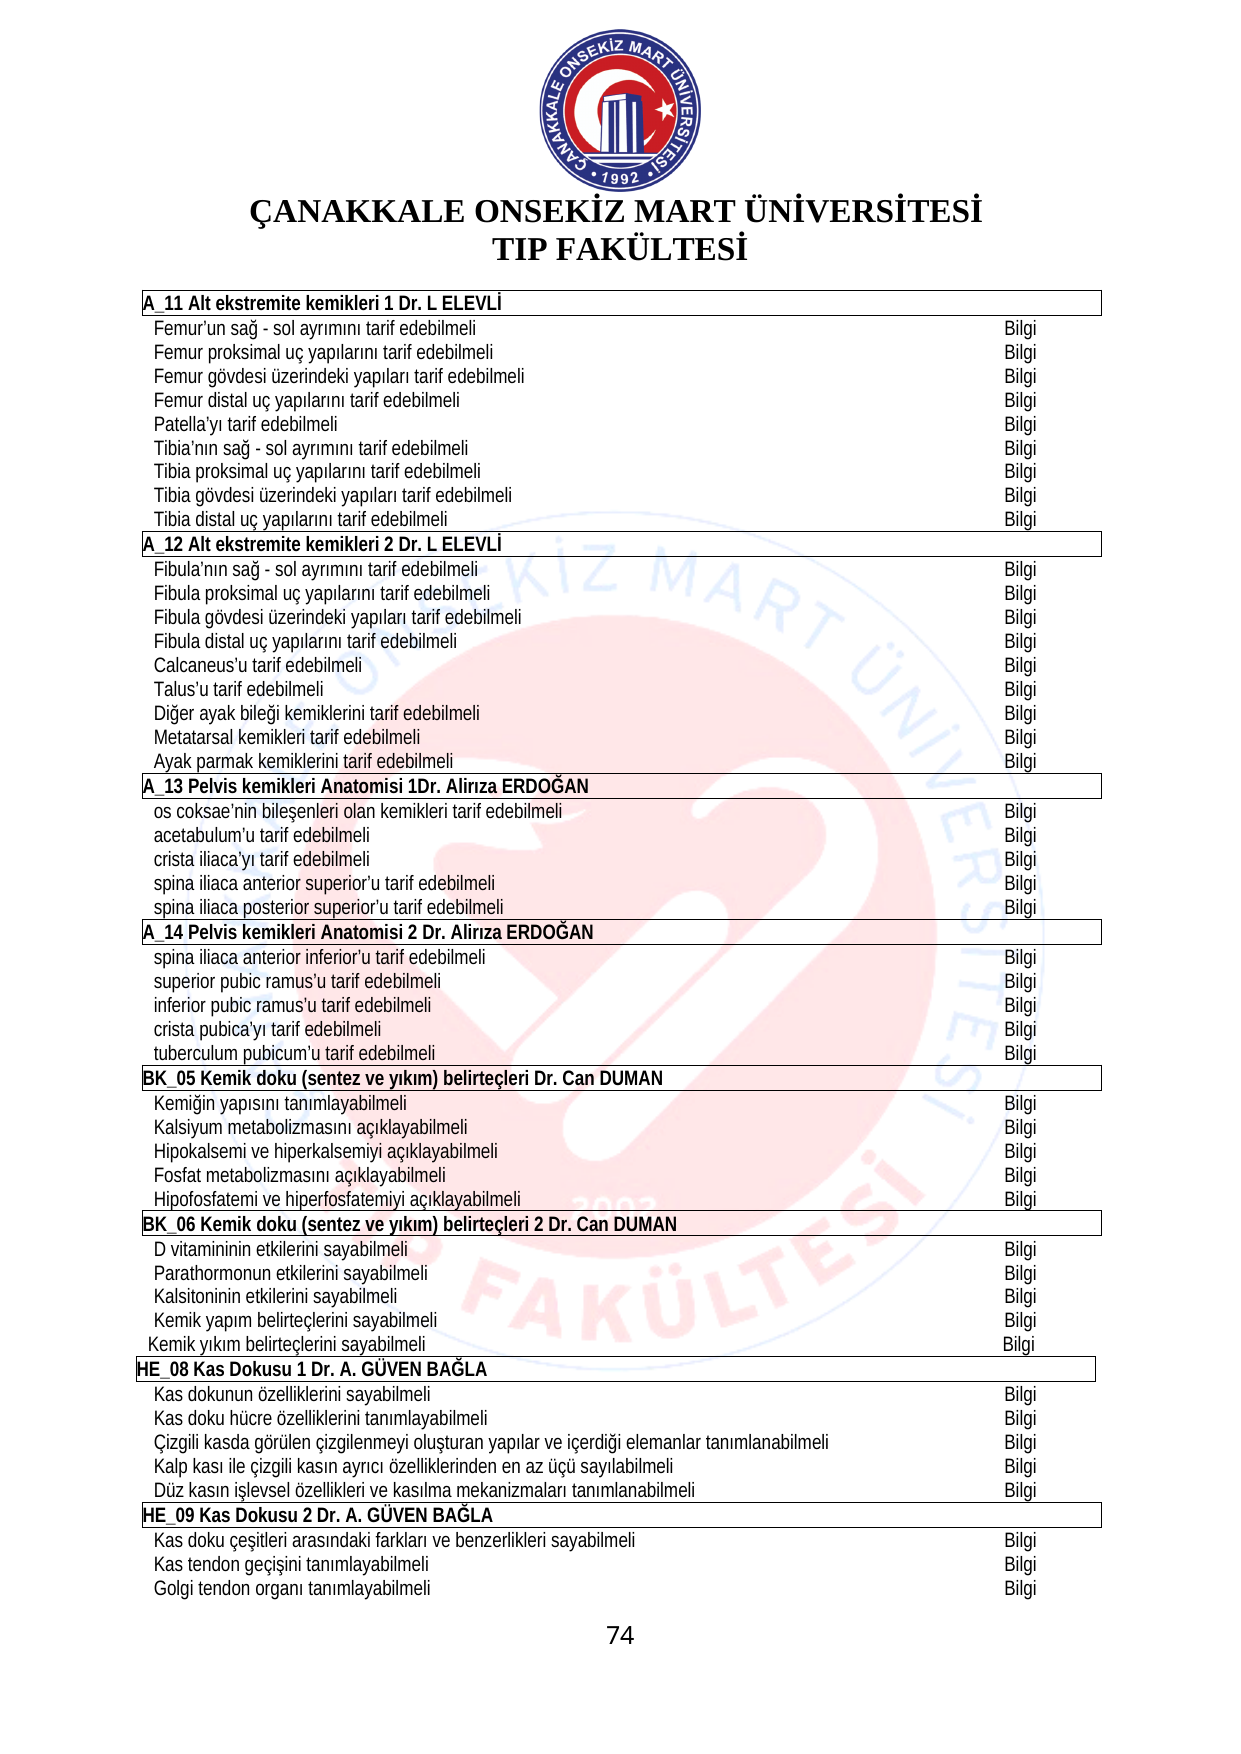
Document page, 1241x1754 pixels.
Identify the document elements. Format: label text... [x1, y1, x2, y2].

text Kalsitoninin etkilerini sayabilmeli Bilgi [153, 1284, 1092, 1308]
text Metatarsal kemikleri tarif edebilmeli Bilgi [153, 725, 1092, 749]
text spina iliaca anterior superior’u tarif edebilmeli Bilgi [153, 871, 1092, 895]
text Talus’u tarif edebilmeli Bilgi [153, 677, 1092, 701]
text crista iliaca’yı tarif edebilmeli Bilgi [153, 847, 1092, 871]
text Patella’yı tarif edebilmeli Bilgi [153, 411, 1092, 435]
text Tibia gövdesi üzerindeki yapıları tarif edebilmeli Bilgi [153, 483, 1092, 507]
text Fibula’nın sağ - sol ayrımını tarif edebilmeli Bilgi [153, 557, 1092, 581]
text spina iliaca anterior inferior’u tarif edebilmeli Bilgi [153, 945, 1092, 969]
text crista pubica’yı tarif edebilmeli Bilgi [153, 1017, 1092, 1041]
text Fibula distal uç yapılarını tarif edebilmeli Bilgi [153, 629, 1092, 653]
text Çizgili kasda görülen çizgilenmeyi oluşturan yapılar ve içerdiği elemanlar tanımlanabilmeli Bilgi [153, 1430, 1092, 1454]
text Kas tendon geçişini tanımlayabilmeli Bilgi [153, 1552, 1092, 1576]
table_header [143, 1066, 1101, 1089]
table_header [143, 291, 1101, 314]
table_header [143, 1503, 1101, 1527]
text Femur’un sağ - sol ayrımını tarif edebilmeli Bilgi [153, 316, 1092, 339]
text Kas doku çeşitleri arasındaki farkları ve benzerlikleri sayabilmeli Bilgi [153, 1528, 1092, 1552]
text superior pubic ramus’u tarif edebilmeli Bilgi [153, 969, 1092, 993]
text Golgi tendon organı tanımlayabilmeli Bilgi [153, 1576, 1092, 1600]
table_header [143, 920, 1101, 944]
text Kas doku hücre özelliklerini tanımlayabilmeli Bilgi [153, 1406, 1092, 1430]
text Fibula gövdesi üzerindeki yapıları tarif edebilmeli Bilgi [153, 605, 1092, 629]
text Kalp kası ile çizgili kasın ayrıcı özelliklerinden en az üçü sayılabilmeli Bilgi [153, 1454, 1092, 1478]
text Calcaneus’u tarif edebilmeli Bilgi [153, 653, 1092, 677]
picture [539, 29, 701, 192]
text spina iliaca posterior superior’u tarif edebilmeli Bilgi [153, 895, 1092, 919]
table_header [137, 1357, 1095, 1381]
text Kemik yapım belirteçlerini sayabilmeli Bilgi [153, 1308, 1092, 1332]
text Tibia proksimal uç yapılarını tarif edebilmeli Bilgi [153, 459, 1092, 483]
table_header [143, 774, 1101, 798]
text Fosfat metabolizmasını açıklayabilmeli Bilgi [153, 1162, 1092, 1186]
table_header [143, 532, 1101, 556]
text os coksae’nin bileşenleri olan kemikleri tarif edebilmeli Bilgi [153, 799, 1092, 823]
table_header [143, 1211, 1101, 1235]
text Tibia distal uç yapılarını tarif edebilmeli Bilgi [153, 507, 1092, 531]
text tuberculum pubicum’u tarif edebilmeli Bilgi [153, 1041, 1092, 1064]
text inferior pubic ramus’u tarif edebilmeli Bilgi [153, 993, 1092, 1017]
text Düz kasın işlevsel özellikleri ve kasılma mekanizmaları tanımlanabilmeli Bilgi [153, 1478, 1092, 1502]
text Ayak parmak kemiklerini tarif edebilmeli Bilgi [153, 749, 1092, 773]
text Fibula proksimal uç yapılarını tarif edebilmeli Bilgi [153, 581, 1092, 605]
text Kalsiyum metabolizmasını açıklayabilmeli Bilgi [153, 1114, 1092, 1138]
text Femur proksimal uç yapılarını tarif edebilmeli Bilgi [153, 339, 1092, 363]
text D vitamininin etkilerini sayabilmeli Bilgi [153, 1236, 1092, 1260]
text Parathormonun etkilerini sayabilmeli Bilgi [153, 1260, 1092, 1284]
text Kemiğin yapısını tanımlayabilmeli Bilgi [153, 1091, 1092, 1114]
text Femur gövdesi üzerindeki yapıları tarif edebilmeli Bilgi [153, 363, 1092, 387]
text Kas dokunun özelliklerini sayabilmeli Bilgi [153, 1382, 1092, 1406]
text Kemik yıkım belirteçlerini sayabilmeli Bilgi [148, 1332, 1092, 1356]
text acetabulum’u tarif edebilmeli Bilgi [153, 823, 1092, 847]
text Tibia’nın sağ - sol ayrımını tarif edebilmeli Bilgi [153, 435, 1092, 459]
text Femur distal uç yapılarını tarif edebilmeli Bilgi [153, 387, 1092, 411]
text Hipofosfatemi ve hiperfosfatemiyi açıklayabilmeli Bilgi [153, 1186, 1092, 1210]
text Hipokalsemi ve hiperkalsemiyi açıklayabilmeli Bilgi [153, 1138, 1092, 1162]
text Diğer ayak bileği kemiklerini tarif edebilmeli Bilgi [153, 701, 1092, 725]
